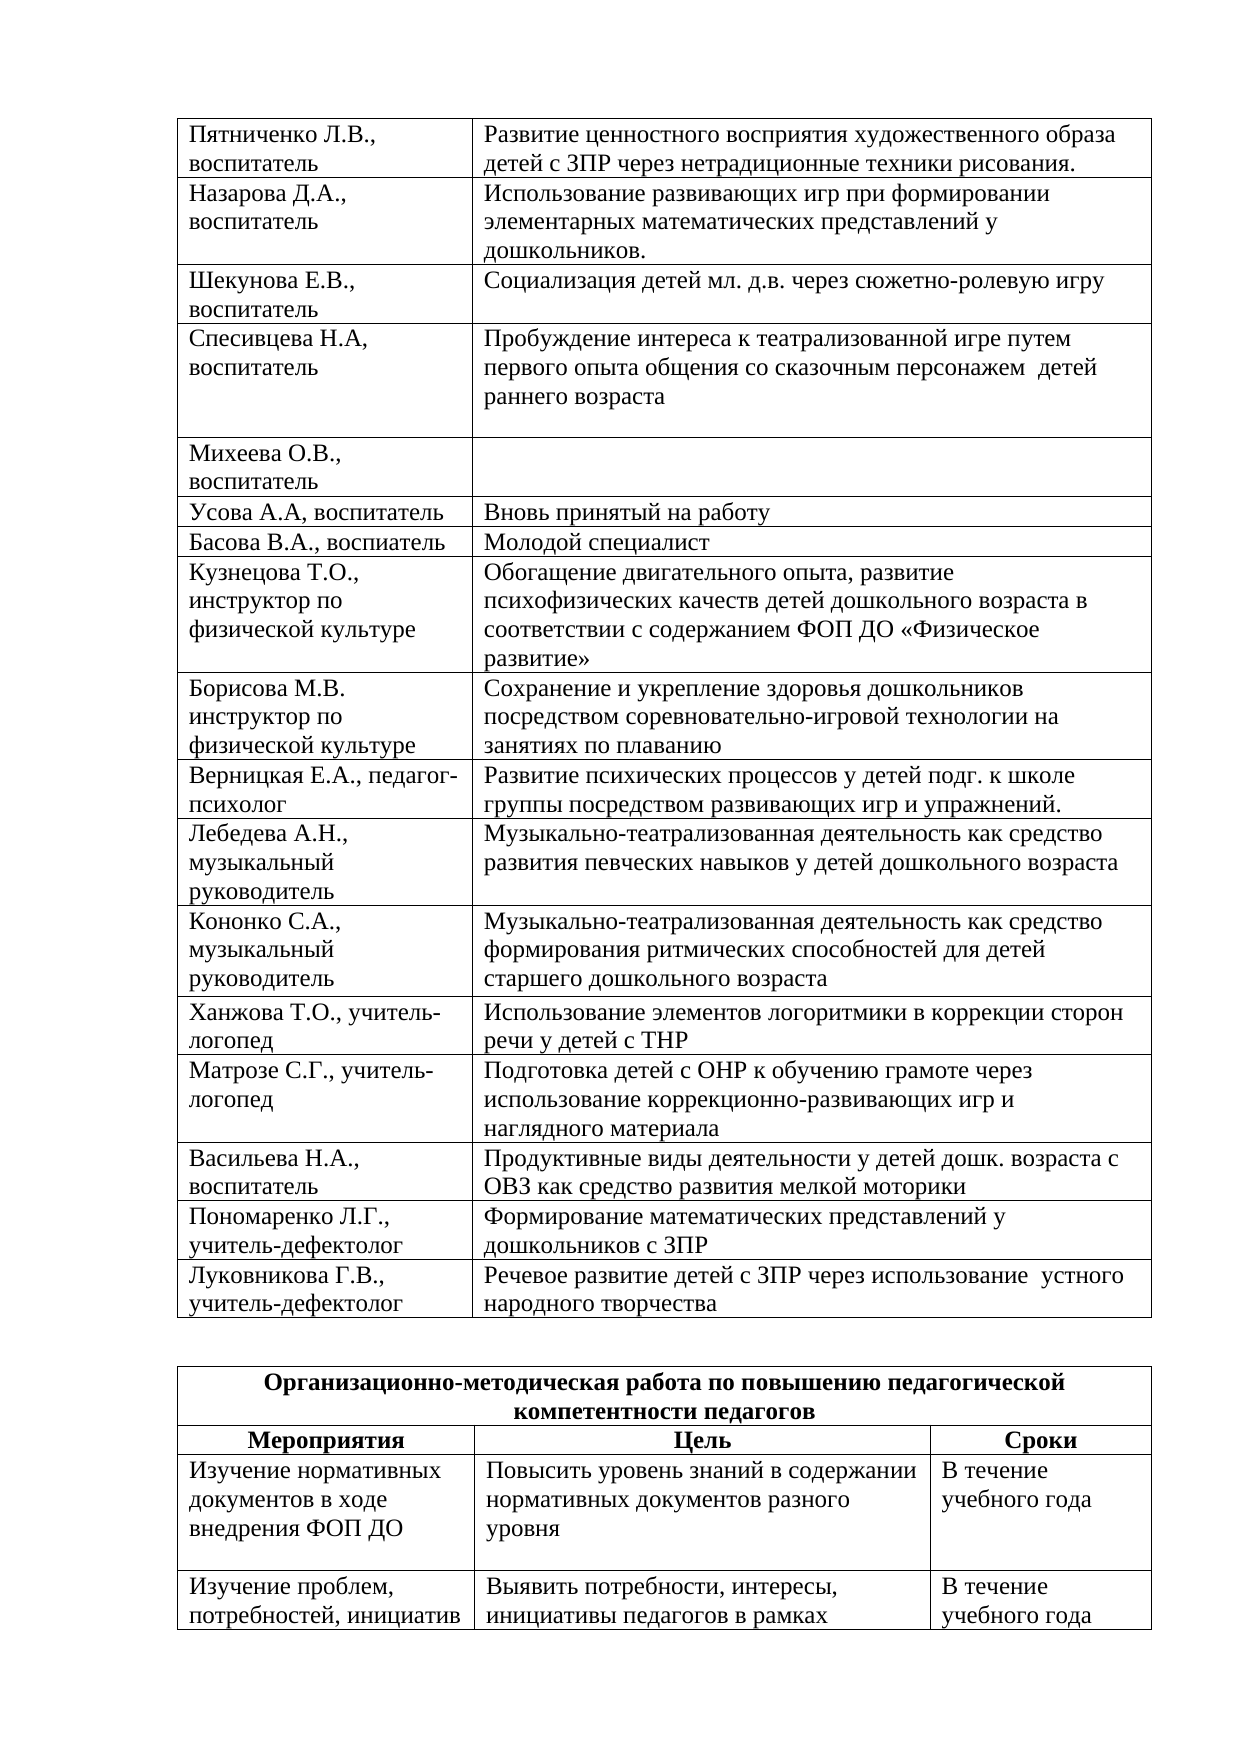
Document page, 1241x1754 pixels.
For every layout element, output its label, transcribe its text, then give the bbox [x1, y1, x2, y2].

table_cell Шекунова Е.В., воспитатель [178, 265, 472, 322]
table_cell Басова В.А., воспиатель [178, 527, 472, 556]
table_cell Социализация детей мл. д.в. через сюжетно-ролевую игру [473, 265, 1151, 322]
table_cell Лебедева А.Н., музыкальный руководитель [178, 819, 472, 905]
table_cell Сохранение и укрепление здоровья дошкольников посредством соревновательно-игровой технологии на занятиях по плаванию [473, 673, 1151, 759]
table_header Организационно-методическая работа по повышению педагогической компетентности педагогов [178, 1367, 1151, 1424]
table_cell Михеева О.В., воспитатель [178, 438, 472, 496]
table_cell Использование элементов логоритмики в коррекции сторон речи у детей с ТНР [473, 997, 1151, 1054]
table_cell Васильева Н.А., воспитатель [178, 1143, 472, 1200]
table_cell Цель [475, 1426, 930, 1454]
table_cell Продуктивные виды деятельности у детей дошк. возраста с ОВЗ как средство развития мелкой моторики [473, 1143, 1151, 1200]
table_cell Музыкально-театрализованная деятельность как средство формирования ритмических способностей для детей старшего дошкольного возраста [473, 906, 1151, 996]
table_cell В течение учебного года [931, 1455, 1151, 1570]
table_cell Обогащение двигательного опыта, развитие психофизических качеств детей дошкольного возраста в соответствии с содержанием ФОП ДО «Физическое развитие» [473, 557, 1151, 672]
table_cell Кононко С.А., музыкальный руководитель [178, 906, 472, 996]
table_cell Молодой специалист [473, 527, 1151, 556]
table_cell Подготовка детей с ОНР к обучению грамоте через использование коррекционно-развивающих игр и наглядного материала [473, 1055, 1151, 1142]
table_cell Пономаренко Л.Г., учитель-дефектолог [178, 1201, 472, 1259]
table_cell Вновь принятый на работу [473, 497, 1151, 526]
table_cell Верницкая Е.А., педагог-психолог [178, 760, 472, 817]
table_cell Борисова М.В. инструктор по физической культуре [178, 673, 472, 759]
table_cell Повысить уровень знаний в содержании нормативных документов разного уровня [475, 1455, 930, 1570]
table_cell Спесивцева Н.А, воспитатель [178, 324, 472, 437]
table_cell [931, 1571, 1151, 1629]
table_cell Формирование математических представлений у дошкольников с ЗПР [473, 1201, 1151, 1259]
table_cell Пятниченко Л.В., воспитатель [178, 119, 472, 177]
table_cell Пробуждение интереса к театрализованной игре путем первого опыта общения со сказочным персонажем детей раннего возраста [473, 324, 1151, 437]
table_cell Матрозе С.Г., учитель-логопед [178, 1055, 472, 1142]
table_cell Луковникова Г.В., учитель-дефектолог [178, 1260, 472, 1317]
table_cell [178, 1571, 474, 1629]
table_cell Использование развивающих игр при формировании элементарных математических представлений у дошкольников. [473, 178, 1151, 264]
table_cell Сроки [931, 1426, 1151, 1454]
table_cell Музыкально-театрализованная деятельность как средство развития певческих навыков у детей дошкольного возраста [473, 819, 1151, 905]
table_cell Ханжова Т.О., учитель-логопед [178, 997, 472, 1054]
table_cell Развитие ценностного восприятия художественного образа детей с ЗПР через нетрадиционные техники рисования. [473, 119, 1151, 177]
table_cell Назарова Д.А., воспитатель [178, 178, 472, 264]
table_cell Усова А.А, воспитатель [178, 497, 472, 526]
table_cell Мероприятия [178, 1426, 474, 1454]
table_cell Развитие психических процессов у детей подг. к школе группы посредством развивающих игр и упражнений. [473, 760, 1151, 817]
table_cell Изучение нормативных документов в ходе внедрения ФОП ДО [178, 1455, 474, 1570]
table_cell Кузнецова Т.О., инструктор по физической культуре [178, 557, 472, 672]
table_cell Речевое развитие детей с ЗПР через использование устного народного творчества [473, 1260, 1151, 1317]
table_cell [473, 438, 1151, 496]
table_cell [475, 1571, 930, 1629]
